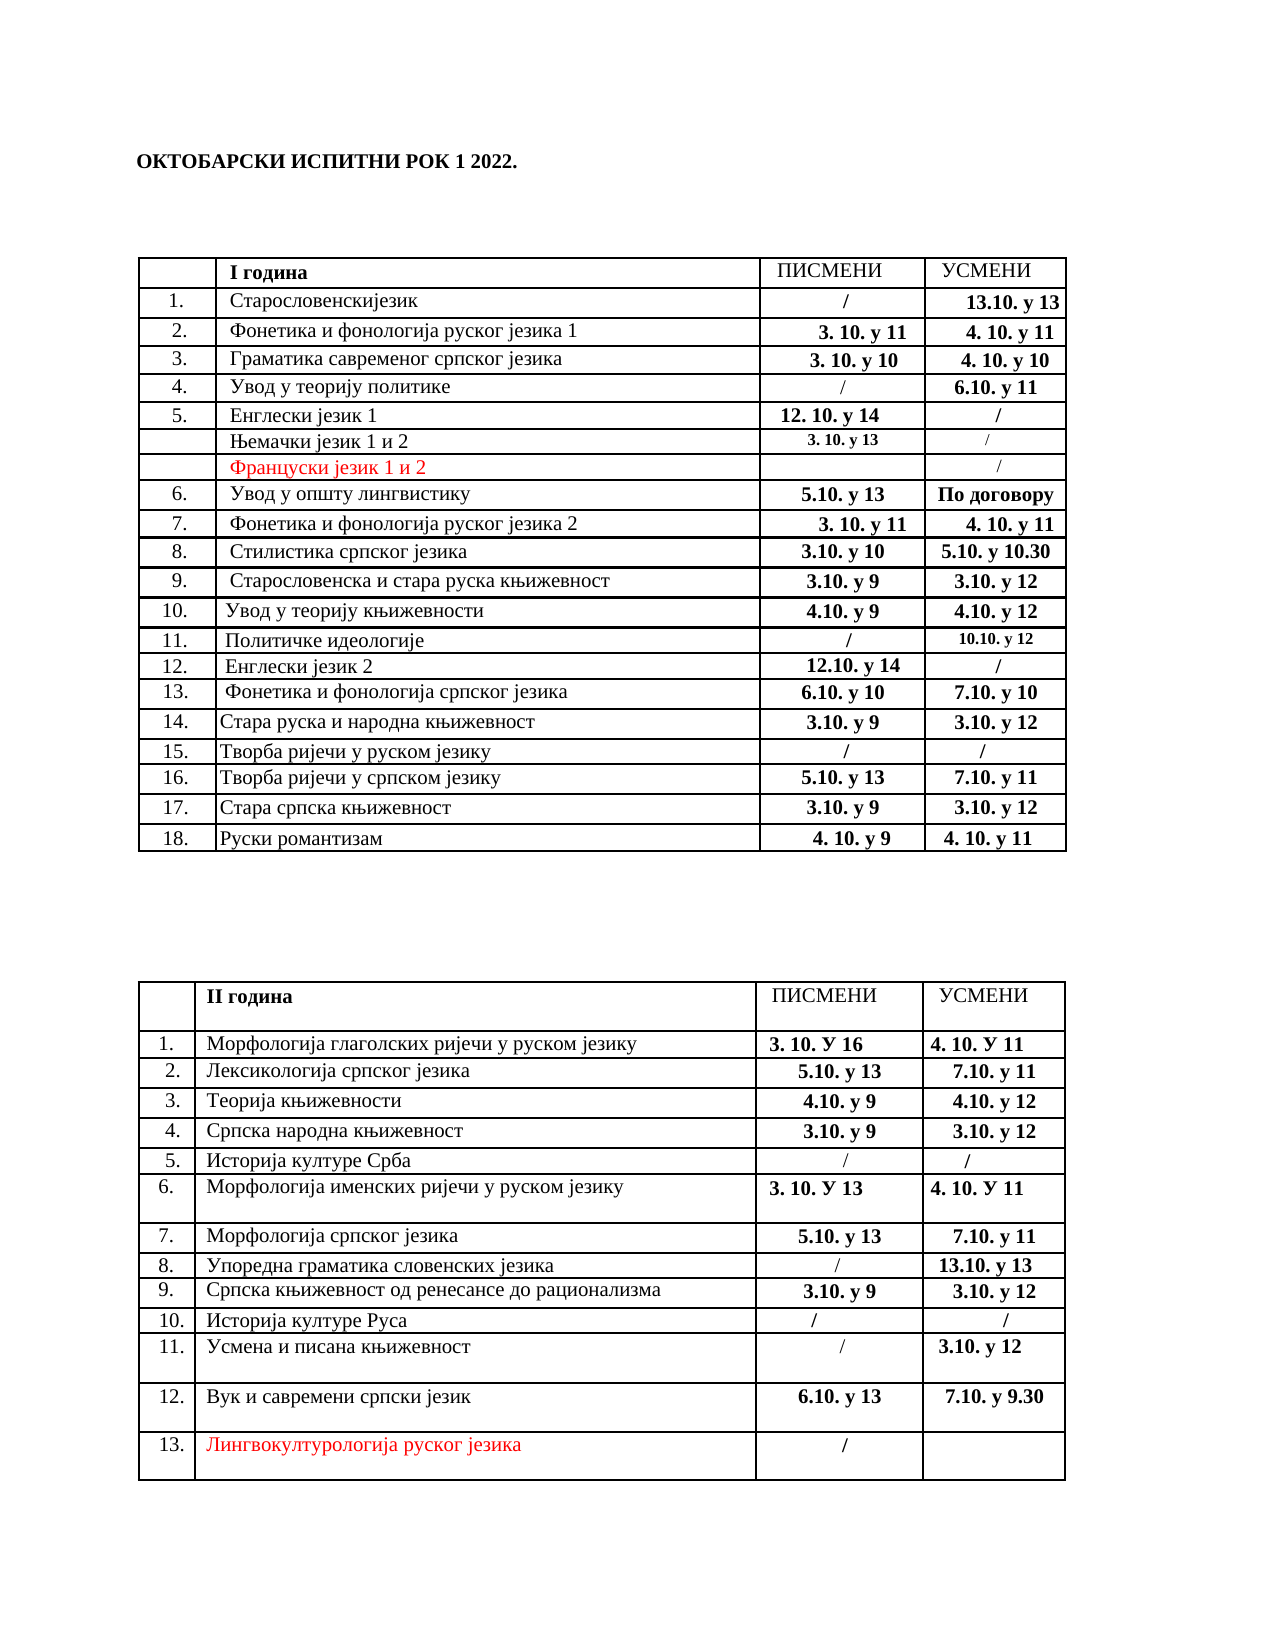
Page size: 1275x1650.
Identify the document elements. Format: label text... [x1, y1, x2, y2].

table_cell 14. [140, 710, 215, 738]
table_cell 3. 10. у 13 [761, 430, 924, 453]
table_cell Вук и савремени српски језик [196, 1384, 755, 1431]
table_cell / [926, 455, 1065, 479]
table_cell 7.10. у 10 [926, 680, 1065, 708]
table_cell 15. [140, 740, 215, 763]
table_cell 2. [140, 319, 215, 344]
table_cell 4.10. у 9 [761, 599, 924, 626]
table_cell / [761, 740, 924, 763]
table_cell Енглески језик 2 [217, 654, 759, 678]
table_cell 3. 10. у 11 [761, 319, 924, 344]
table_cell [761, 455, 924, 479]
table_header I година [217, 259, 759, 287]
table_cell 4. 10. У 11 [924, 1032, 1064, 1057]
table_cell Теорија књижевности [196, 1089, 755, 1117]
table_cell 6.10. у 10 [761, 680, 924, 708]
table_cell 8. [140, 539, 215, 566]
table_cell 4. 10. у 10 [926, 347, 1065, 373]
table_cell 12.10. у 14 [761, 654, 924, 678]
table_cell 3.10. у 12 [926, 710, 1065, 738]
table_header ПИСМЕНИ [757, 983, 922, 1030]
table_cell Творба ријечи у српском језику [217, 765, 759, 793]
table_cell / [757, 1433, 922, 1479]
table_cell Увод у теорију политике [217, 375, 759, 401]
table_cell 7. [140, 1224, 194, 1252]
table_cell 3.10. у 12 [924, 1279, 1064, 1307]
table_cell 2. [140, 1059, 194, 1087]
table_cell 3.10. у 12 [926, 569, 1065, 596]
table_cell 1. [140, 1032, 194, 1057]
table_cell 17. [140, 795, 215, 823]
table_cell 3.10. у 9 [761, 710, 924, 738]
table_cell 1. [140, 289, 215, 317]
table_cell 4. [140, 375, 215, 401]
table_cell Стара српска књижевност [217, 795, 759, 823]
table_cell Фонетика и фонологија руског језика 1 [217, 319, 759, 344]
table_cell Творба ријечи у руском језику [217, 740, 759, 763]
table_cell 10. [140, 1309, 194, 1332]
table_cell Њемачки језик 1 и 2 [217, 430, 759, 453]
table_cell Увод у општу лингвистику [217, 481, 759, 509]
table_cell [140, 430, 215, 453]
table_cell Стара руска и народна књижевност [217, 710, 759, 738]
table_cell Морфологија именских ријечи у руском језику [196, 1175, 755, 1222]
table_cell 13. [140, 680, 215, 708]
table_cell 7.10. у 9.30 [924, 1384, 1064, 1431]
table_cell 3.10. у 9 [757, 1279, 922, 1307]
table_cell Руски романтизам [217, 825, 759, 850]
table_cell 3. [140, 1089, 194, 1117]
table_cell / [924, 1149, 1064, 1173]
table_cell Старословенскијезик [217, 289, 759, 317]
table_cell 13.10. у 13 [926, 289, 1065, 317]
table_cell 6.10. у 11 [926, 375, 1065, 401]
table_cell / [757, 1309, 922, 1332]
table_cell / [761, 375, 924, 401]
table_cell 7. [140, 511, 215, 536]
table_header [140, 983, 194, 1030]
table_cell 9. [140, 569, 215, 596]
table_cell 4. 10. у 9 [761, 825, 924, 850]
table_header II година [196, 983, 755, 1030]
table_cell 11. [140, 629, 215, 652]
table_cell Стилистика српског језика [217, 539, 759, 566]
table_cell 3.10. у 12 [924, 1119, 1064, 1147]
table_cell 3. 10. у 11 [761, 511, 924, 536]
table_cell 5.10. у 13 [757, 1059, 922, 1087]
table_cell 4. 10. У 11 [924, 1175, 1064, 1222]
table_cell / [924, 1309, 1064, 1332]
table_cell 4. 10. у 11 [926, 319, 1065, 344]
table_cell 11. [140, 1334, 194, 1382]
table_cell / [761, 629, 924, 652]
table_cell 3. 10. У 16 [757, 1032, 922, 1057]
table_cell 7.10. у 11 [924, 1059, 1064, 1087]
table_cell Политичке идеологије [217, 629, 759, 652]
table_cell Морфологија српског језика [196, 1224, 755, 1252]
table_cell 12. [140, 1384, 194, 1431]
table_cell 6.10. у 13 [757, 1384, 922, 1431]
table_cell 10. [140, 599, 215, 626]
table_cell Лексикологија српског језика [196, 1059, 755, 1087]
table_cell 4.10. у 9 [757, 1089, 922, 1117]
table_cell 4. 10. у 11 [926, 825, 1065, 850]
table_cell 7.10. у 11 [926, 765, 1065, 793]
table_cell Енглески језик 1 [217, 403, 759, 427]
table_cell 6. [140, 481, 215, 509]
table_cell 3.10. у 10 [761, 539, 924, 566]
table_cell 3. 10. у 10 [761, 347, 924, 373]
table_cell 8. [140, 1254, 194, 1277]
table_cell Усмена и писана књижевност [196, 1334, 755, 1382]
table_cell 9. [140, 1279, 194, 1307]
table_cell / [926, 430, 1065, 453]
table_cell 7.10. у 11 [924, 1224, 1064, 1252]
table_cell / [926, 654, 1065, 678]
table_cell 18. [140, 825, 215, 850]
table_cell 13. [140, 1433, 194, 1479]
table_header [140, 259, 215, 287]
table_cell 4. 10. у 11 [926, 511, 1065, 536]
table_cell По договору [926, 481, 1065, 509]
table_header УСМЕНИ [926, 259, 1065, 287]
table_cell / [761, 289, 924, 317]
table_cell 10.10. у 12 [926, 629, 1065, 652]
table_cell Лингвокултурологија руског језика [196, 1433, 755, 1479]
table_cell Упоредна граматика словенских језика [196, 1254, 755, 1277]
table_cell 3.10. у 12 [924, 1334, 1064, 1382]
table_cell / [757, 1334, 922, 1382]
table_cell / [757, 1254, 922, 1277]
table_cell Историја културе Руса [196, 1309, 755, 1332]
table_cell Српска народна књижевност [196, 1119, 755, 1147]
table_cell / [926, 403, 1065, 427]
table_cell 3.10. у 9 [761, 795, 924, 823]
table_cell 5. [140, 1149, 194, 1173]
table_cell 5.10. у 10.30 [926, 539, 1065, 566]
table_cell [140, 455, 215, 479]
table_cell 3.10. у 12 [926, 795, 1065, 823]
text ОКТОБАРСКИ ИСПИТНИ РОК 1 2022. [136, 149, 588, 173]
table_cell 3. [140, 347, 215, 373]
table_cell Српска књижевност од ренесансе до рационализма [196, 1279, 755, 1307]
table_cell 5. [140, 403, 215, 427]
table_cell Морфологија глаголских ријечи у руском језику [196, 1032, 755, 1057]
table_cell 12. [140, 654, 215, 678]
table_cell 4.10. у 12 [926, 599, 1065, 626]
table_cell Историја културе Срба [196, 1149, 755, 1173]
table_cell 13.10. у 13 [924, 1254, 1064, 1277]
table_cell 3.10. у 9 [757, 1119, 922, 1147]
table_cell 5.10. у 13 [761, 481, 924, 509]
table_cell Фонетика и фонологија српског језика [217, 680, 759, 708]
table_cell / [757, 1149, 922, 1173]
table_cell Фонетика и фонологија руског језика 2 [217, 511, 759, 536]
table_header УСМЕНИ [924, 983, 1064, 1030]
table_cell 4.10. у 12 [924, 1089, 1064, 1117]
table_cell 3.10. у 9 [761, 569, 924, 596]
table_cell 6. [140, 1175, 194, 1222]
table_cell Старословенска и стара руска књижевност [217, 569, 759, 596]
table_cell / [926, 740, 1065, 763]
table_cell 4. [140, 1119, 194, 1147]
table_cell 5.10. у 13 [757, 1224, 922, 1252]
table_cell 12. 10. у 14 [761, 403, 924, 427]
table_header ПИСМЕНИ [761, 259, 924, 287]
table_cell 3. 10. У 13 [757, 1175, 922, 1222]
table_cell 16. [140, 765, 215, 793]
table_cell 5.10. у 13 [761, 765, 924, 793]
table_cell Увод у теорију књижевности [217, 599, 759, 626]
table_cell Француски језик 1 и 2 [217, 455, 759, 479]
table_cell [924, 1433, 1064, 1479]
table_cell Граматика савременог српског језика [217, 347, 759, 373]
